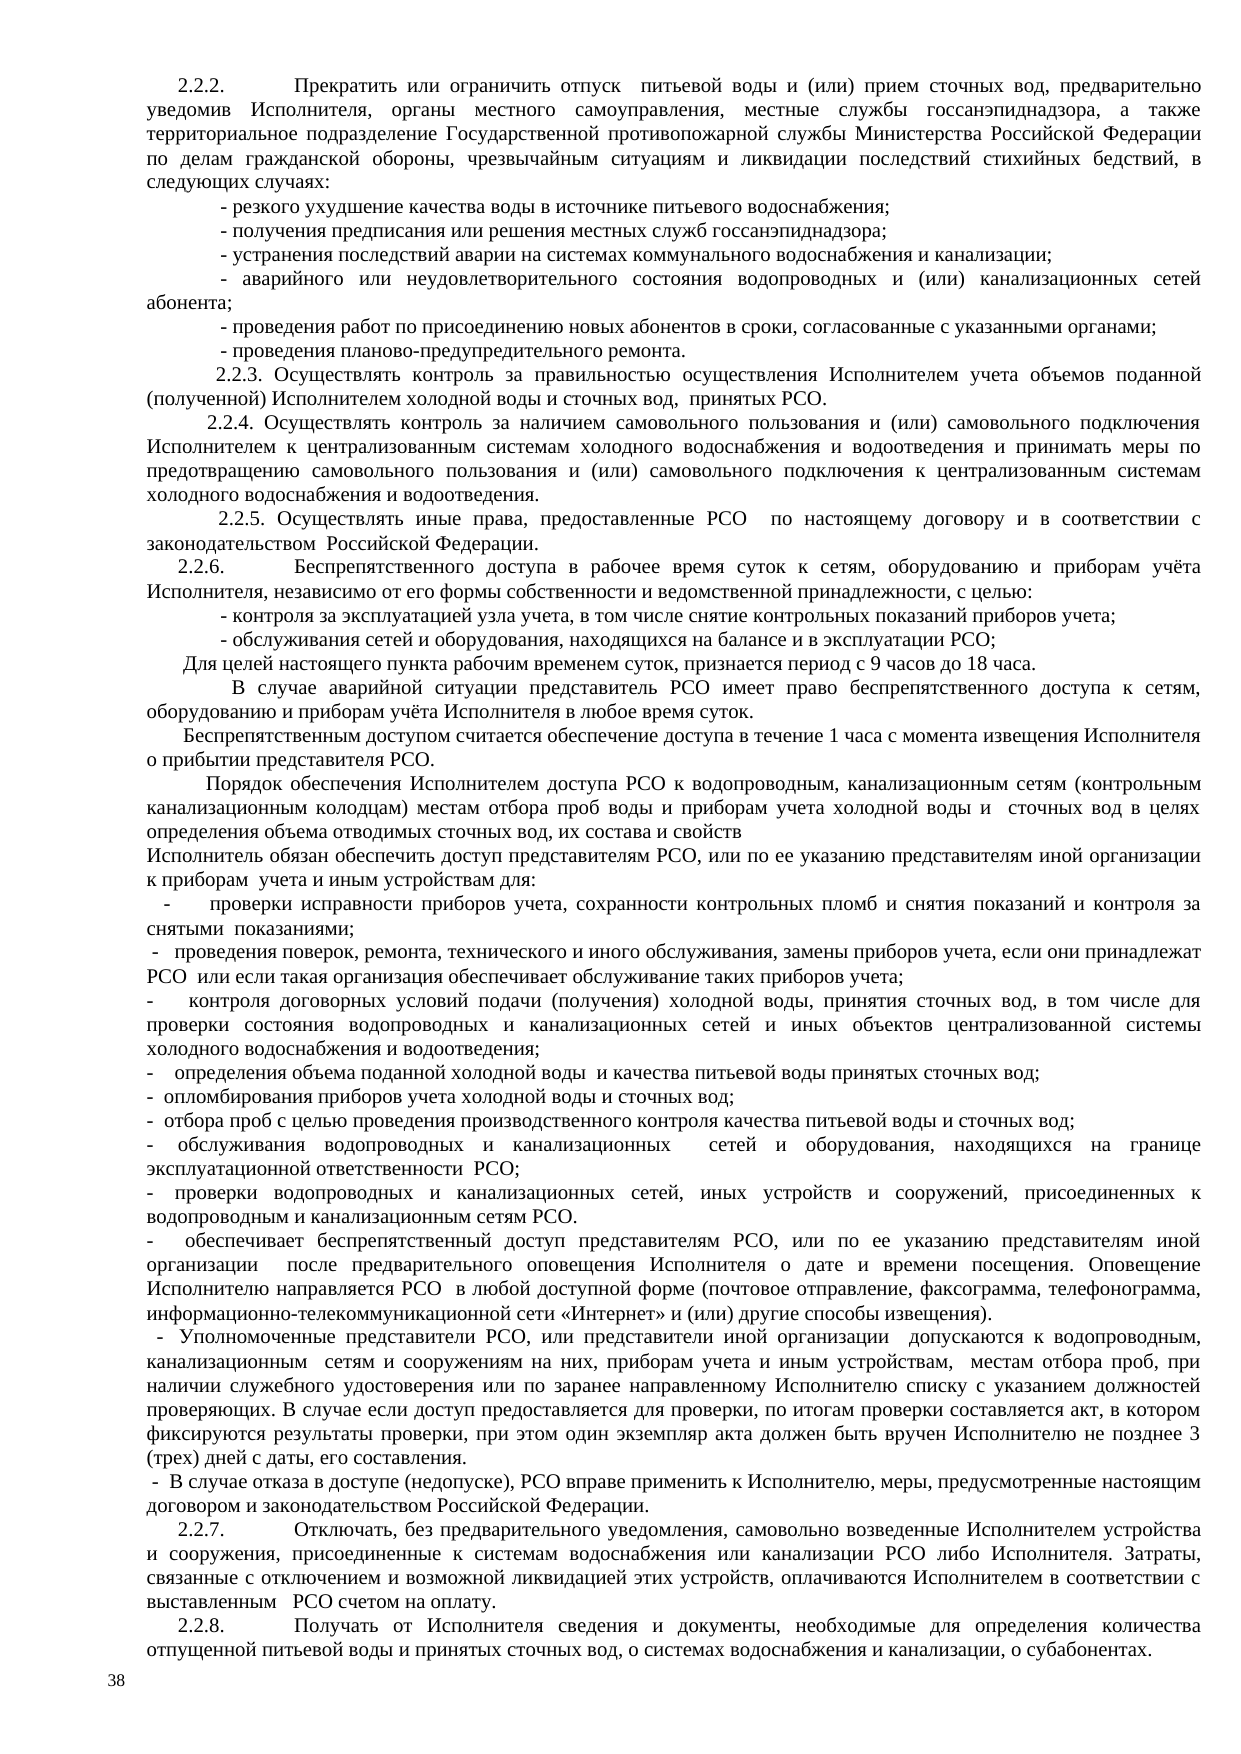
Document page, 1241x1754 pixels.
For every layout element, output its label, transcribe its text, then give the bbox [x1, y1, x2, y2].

text Порядок обеспечения Исполнителем доступа РСО к водопроводным, канализационным сетям (контрольным канализационным колодцам) местам отбора проб воды и приборам учета холодной воды и сточных вод в целях определения объема отводимых сточных вод, их состава и свойств [146, 771, 1202, 843]
text - обслуживания водопроводных и канализационных сетей и оборудования, находящихся на границе эксплуатационной ответственности РСО; [146, 1132, 1202, 1180]
text Беспрепятственным доступом считается обеспечение доступа в течение 1 часа с момента извещения Исполнителя о прибытии представителя РСО. [146, 723, 1202, 771]
text - устранения последствий аварии на системах коммунального водоснабжения и канализации; [146, 242, 1202, 266]
text - обеспечивает беспрепятственный доступ представителям РСО, или по ее указанию представителям иной организации после предварительного оповещения Исполнителя о дате и времени посещения. Оповещение Исполнителю направляется РСО в любой доступной форме (почтовое отправление, факсограмма, телефонограмма, информационно-телекоммуникационной сети «Интернет» и (или) другие способы извещения). [146, 1228, 1202, 1324]
text 2.2.7. Отключать, без предварительного уведомления, самовольно возведенные Исполнителем устройства и сооружения, присоединенные к системам водоснабжения или канализации РСО либо Исполнителя. Затраты, связанные с отключением и возможной ликвидацией этих устройств, оплачиваются Исполнителем в соответствии с выставленным РСО счетом на оплату. [146, 1517, 1202, 1613]
text - проведения поверок, ремонта, технического и иного обслуживания, замены приборов учета, если они принадлежат РСО или если такая организация обеспечивает обслуживание таких приборов учета; [146, 939, 1202, 988]
text - проверки водопроводных и канализационных сетей, иных устройств и сооружений, присоединенных к водопроводным и канализационным сетям РСО. [146, 1180, 1202, 1228]
text - обслуживания сетей и оборудования, находящихся на балансе и в эксплуатации РСО; [146, 627, 1202, 651]
text - проведения планово-предупредительного ремонта. [146, 338, 1202, 362]
text 2.2.2. Прекратить или ограничить отпуск питьевой воды и (или) прием сточных вод, предварительно уведомив Исполнителя, органы местного самоуправления, местные службы госсанэпиднадзора, а также территориальное подразделение Государственной противопожарной службы Министерства Российской Федерации по делам гражданской обороны, чрезвычайным ситуациям и ликвидации последствий стихийных бедствий, в следующих случаях: [146, 73, 1202, 193]
text - получения предписания или решения местных служб госсанэпиднадзора; [146, 218, 1202, 242]
text 2.2.8. Получать от Исполнителя сведения и документы, необходимые для определения количества отпущенной питьевой воды и принятых сточных вод, о системах водоснабжения и канализации, о субабонентах. [146, 1613, 1202, 1661]
text - В случае отказа в доступе (недопуске), РСО вправе применить к Исполнителю, меры, предусмотренные настоящим договором и законодательством Российской Федерации. [146, 1469, 1202, 1517]
text - опломбирования приборов учета холодной воды и сточных вод; [146, 1084, 1202, 1108]
text - Уполномоченные представители РСО, или представители иной организации допускаются к водопроводным, канализационным сетям и сооружениям на них, приборам учета и иным устройствам, местам отбора проб, при наличии служебного удостоверения или по заранее направленному Исполнителю списку с указанием должностей проверяющих. В случае если доступ предоставляется для проверки, по итогам проверки составляется акт, в котором фиксируются результаты проверки, при этом один экземпляр акта должен быть вручен Исполнителю не позднее 3 (трех) дней с даты, его составления. [146, 1324, 1202, 1469]
text - отбора проб с целью проведения производственного контроля качества питьевой воды и сточных вод; [146, 1108, 1202, 1132]
text 2.2.5. Осуществлять иные права, предоставленные РСО по настоящему договору и в соответствии с законодательством Российской Федерации. [146, 506, 1202, 554]
text - проверки исправности приборов учета, сохранности контрольных пломб и снятия показаний и контроля за снятыми показаниями; [146, 891, 1202, 939]
text - контроля за эксплуатацией узла учета, в том числе снятие контрольных показаний приборов учета; [146, 603, 1202, 627]
text - определения объема поданной холодной воды и качества питьевой воды принятых сточных вод; [146, 1060, 1202, 1084]
text - контроля договорных условий подачи (получения) холодной воды, принятия сточных вод, в том числе для проверки состояния водопроводных и канализационных сетей и иных объектов централизованной системы холодного водоснабжения и водоотведения; [146, 988, 1202, 1060]
text - аварийного или неудовлетворительного состояния водопроводных и (или) канализационных сетей абонента; [146, 266, 1202, 314]
text - резкого ухудшение качества воды в источнике питьевого водоснабжения; [146, 193, 1202, 218]
text 2.2.4. Осуществлять контроль за наличием самовольного пользования и (или) самовольного подключения Исполнителем к централизованным системам холодного водоснабжения и водоотведения и принимать меры по предотвращению самовольного пользования и (или) самовольного подключения к централизованным системам холодного водоснабжения и водоотведения. [146, 410, 1202, 506]
text Для целей настоящего пункта рабочим временем суток, признается период с 9 часов до 18 часа. [146, 651, 1202, 675]
text Исполнитель обязан обеспечить доступ представителям РСО, или по ее указанию представителям иной организации к приборам учета и иным устройствам для: [146, 843, 1202, 891]
text 2.2.6. Беспрепятственного доступа в рабочее время суток к сетям, оборудованию и приборам учёта Исполнителя, независимо от его формы собственности и ведомственной принадлежности, с целью: [146, 554, 1202, 603]
text 2.2.3. Осуществлять контроль за правильностью осуществления Исполнителем учета объемов поданной (полученной) Исполнителем холодной воды и сточных вод, принятых РСО. [146, 362, 1202, 410]
text В случае аварийной ситуации представитель РСО имеет право беспрепятственного доступа к сетям, оборудованию и приборам учёта Исполнителя в любое время суток. [146, 675, 1202, 723]
text - проведения работ по присоединению новых абонентов в сроки, согласованные с указанными органами; [146, 314, 1202, 338]
